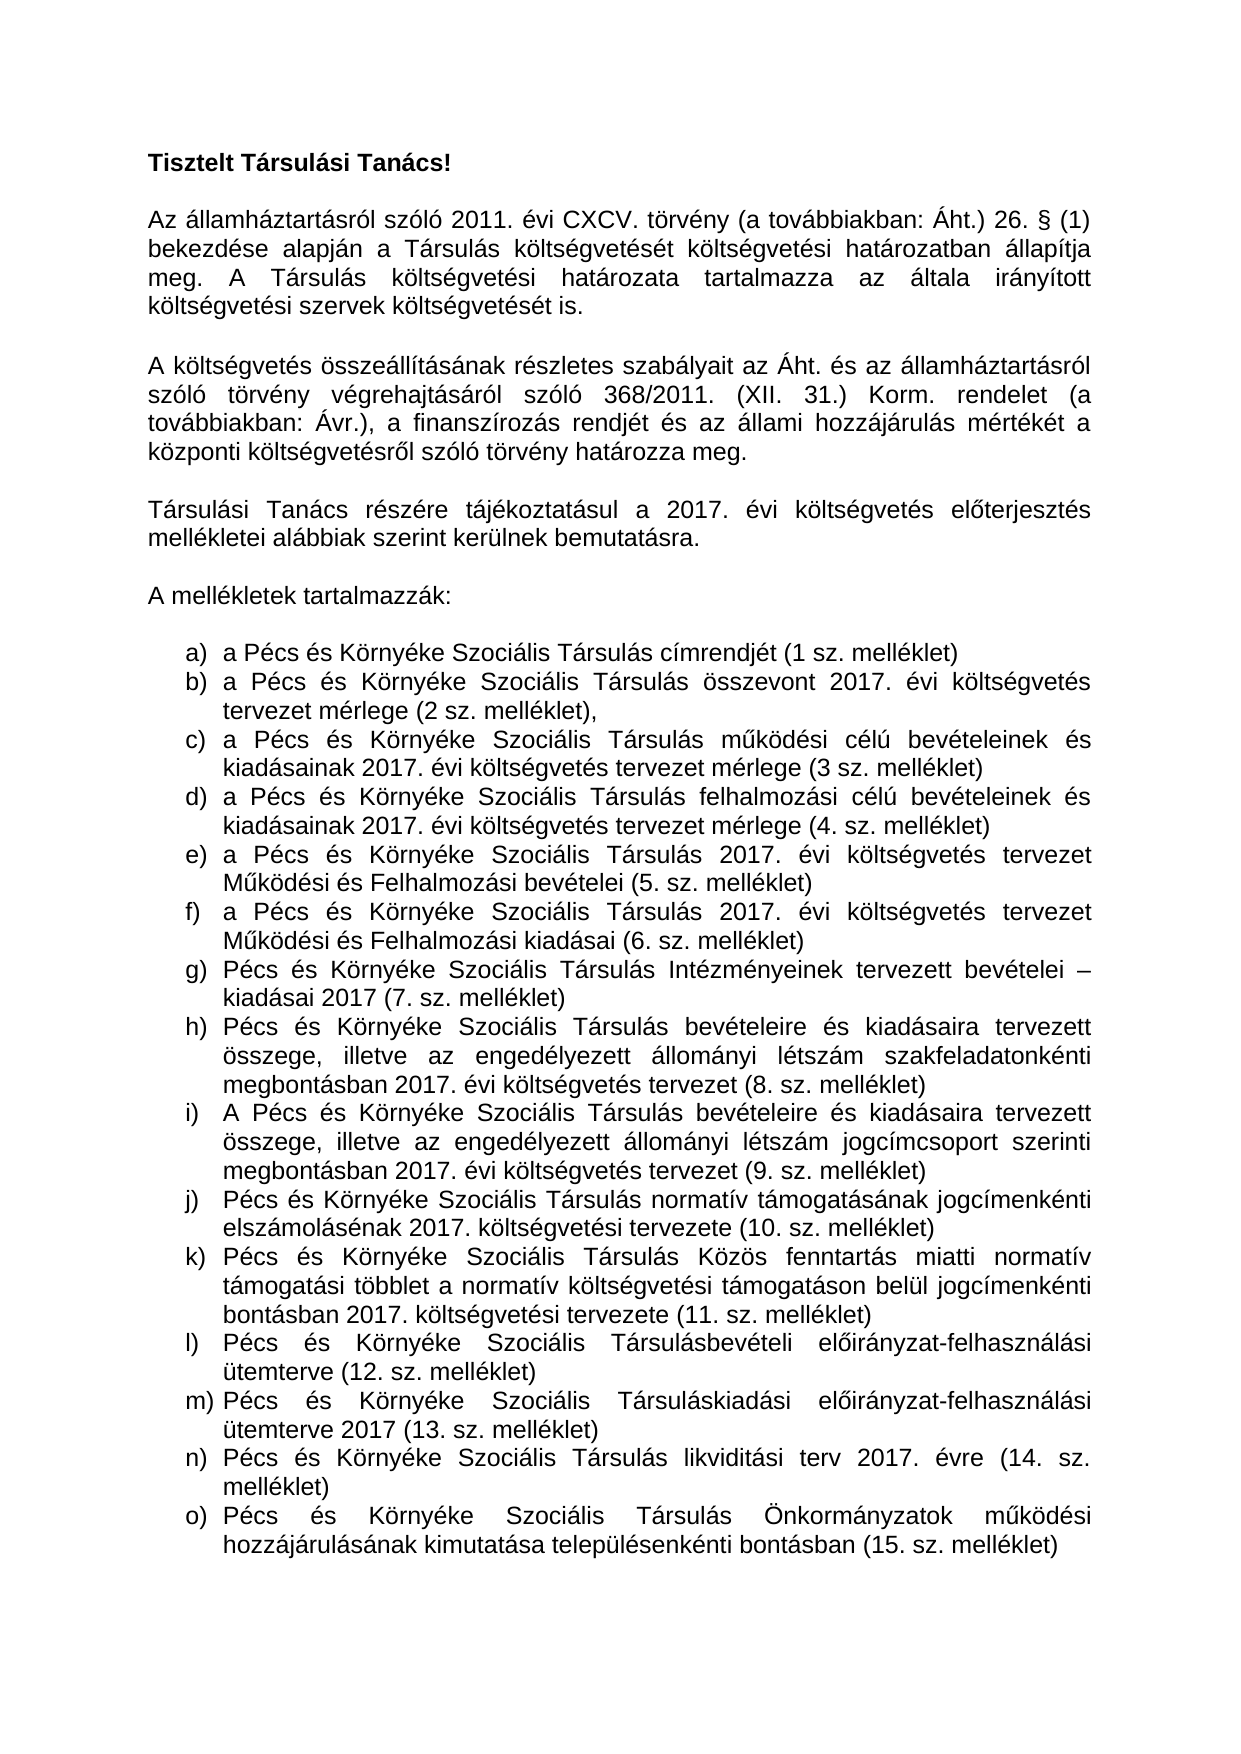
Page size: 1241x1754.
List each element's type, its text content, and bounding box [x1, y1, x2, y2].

list a Pécs és Környéke Szociális Társulás összevont 2017. évi költségvetés tervezet mérlege (2 sz. melléklet), [185, 667, 1093, 725]
text Az államháztartásról szóló 2011. évi CXCV. törvény (a továbbiakban: Áht.) 26. § (1) bekezdése alapján a Társulás költségvetését költségvetési határozatban állapítja meg. A Társulás költségvetési határozata tartalmazza az általa irányított költségvetési szervek költségvetését is. [148, 205, 1093, 320]
list Pécs és Környéke Szociális Társulás Intézményeinek tervezett bevételei – kiadásai 2017 (7. sz. melléklet) [185, 955, 1093, 1012]
text Tisztelt Társulási Tanács! [148, 148, 1093, 176]
list Pécs és Környéke Szociális Társulás likviditási terv 2017. évre (14. sz. melléklet) [185, 1443, 1093, 1501]
list a Pécs és Környéke Szociális Társulás felhalmozási célú bevételeinek és kiadásainak 2017. évi költségvetés tervezet mérlege (4. sz. melléklet) [185, 782, 1093, 840]
list Pécs és Környéke Szociális Társulás bevételeire és kiadásaira tervezett összege, illetve az engedélyezett állományi létszám szakfeladatonkénti megbontásban 2017. évi költségvetés tervezet (8. sz. melléklet) [185, 1012, 1093, 1098]
list Pécs és Környéke Szociális Társuláskiadási előirányzat-felhasználási ütemterve 2017 (13. sz. melléklet) [185, 1386, 1093, 1443]
list Pécs és Környéke Szociális Társulás normatív támogatásának jogcímenkénti elszámolásénak 2017. költségvetési tervezete (10. sz. melléklet) [185, 1185, 1093, 1242]
text A mellékletek tartalmazzák: [148, 581, 1093, 610]
text Társulási Tanács részére tájékoztatásul a 2017. évi költségvetés előterjesztés mellékletei alábbiak szerint kerülnek bemutatásra. [148, 495, 1093, 552]
list Pécs és Környéke Szociális Társulásbevételi előirányzat-felhasználási ütemterve (12. sz. melléklet) [185, 1328, 1093, 1386]
list A Pécs és Környéke Szociális Társulás bevételeire és kiadásaira tervezett összege, illetve az engedélyezett állományi létszám jogcímcsoport szerinti megbontásban 2017. évi költségvetés tervezet (9. sz. melléklet) [185, 1098, 1093, 1185]
list Pécs és Környéke Szociális Társulás Közös fenntartás miatti normatív támogatási többlet a normatív költségvetési támogatáson belül jogcímenkénti bontásban 2017. költségvetési tervezete (11. sz. melléklet) [185, 1242, 1093, 1328]
list Pécs és Környéke Szociális Társulás Önkormányzatok működési hozzájárulásának kimutatása településenkénti bontásban (15. sz. melléklet) [185, 1501, 1093, 1558]
list a Pécs és Környéke Szociális Társulás 2017. évi költségvetés tervezet Működési és Felhalmozási kiadásai (6. sz. melléklet) [185, 897, 1093, 955]
text A költségvetés összeállításának részletes szabályait az Áht. és az államháztartásról szóló törvény végrehajtásáról szóló 368/2011. (XII. 31.) Korm. rendelet (a továbbiakban: Ávr.), a finanszírozás rendjét és az állami hozzájárulás mértékét a központi költségvetésről szóló törvény határozza meg. [148, 351, 1093, 466]
list a Pécs és Környéke Szociális Társulás címrendjét (1 sz. melléklet) [185, 638, 1093, 667]
list a Pécs és Környéke Szociális Társulás működési célú bevételeinek és kiadásainak 2017. évi költségvetés tervezet mérlege (3 sz. melléklet) [185, 725, 1093, 782]
list a Pécs és Környéke Szociális Társulás 2017. évi költségvetés tervezet Működési és Felhalmozási bevételei (5. sz. melléklet) [185, 840, 1093, 897]
